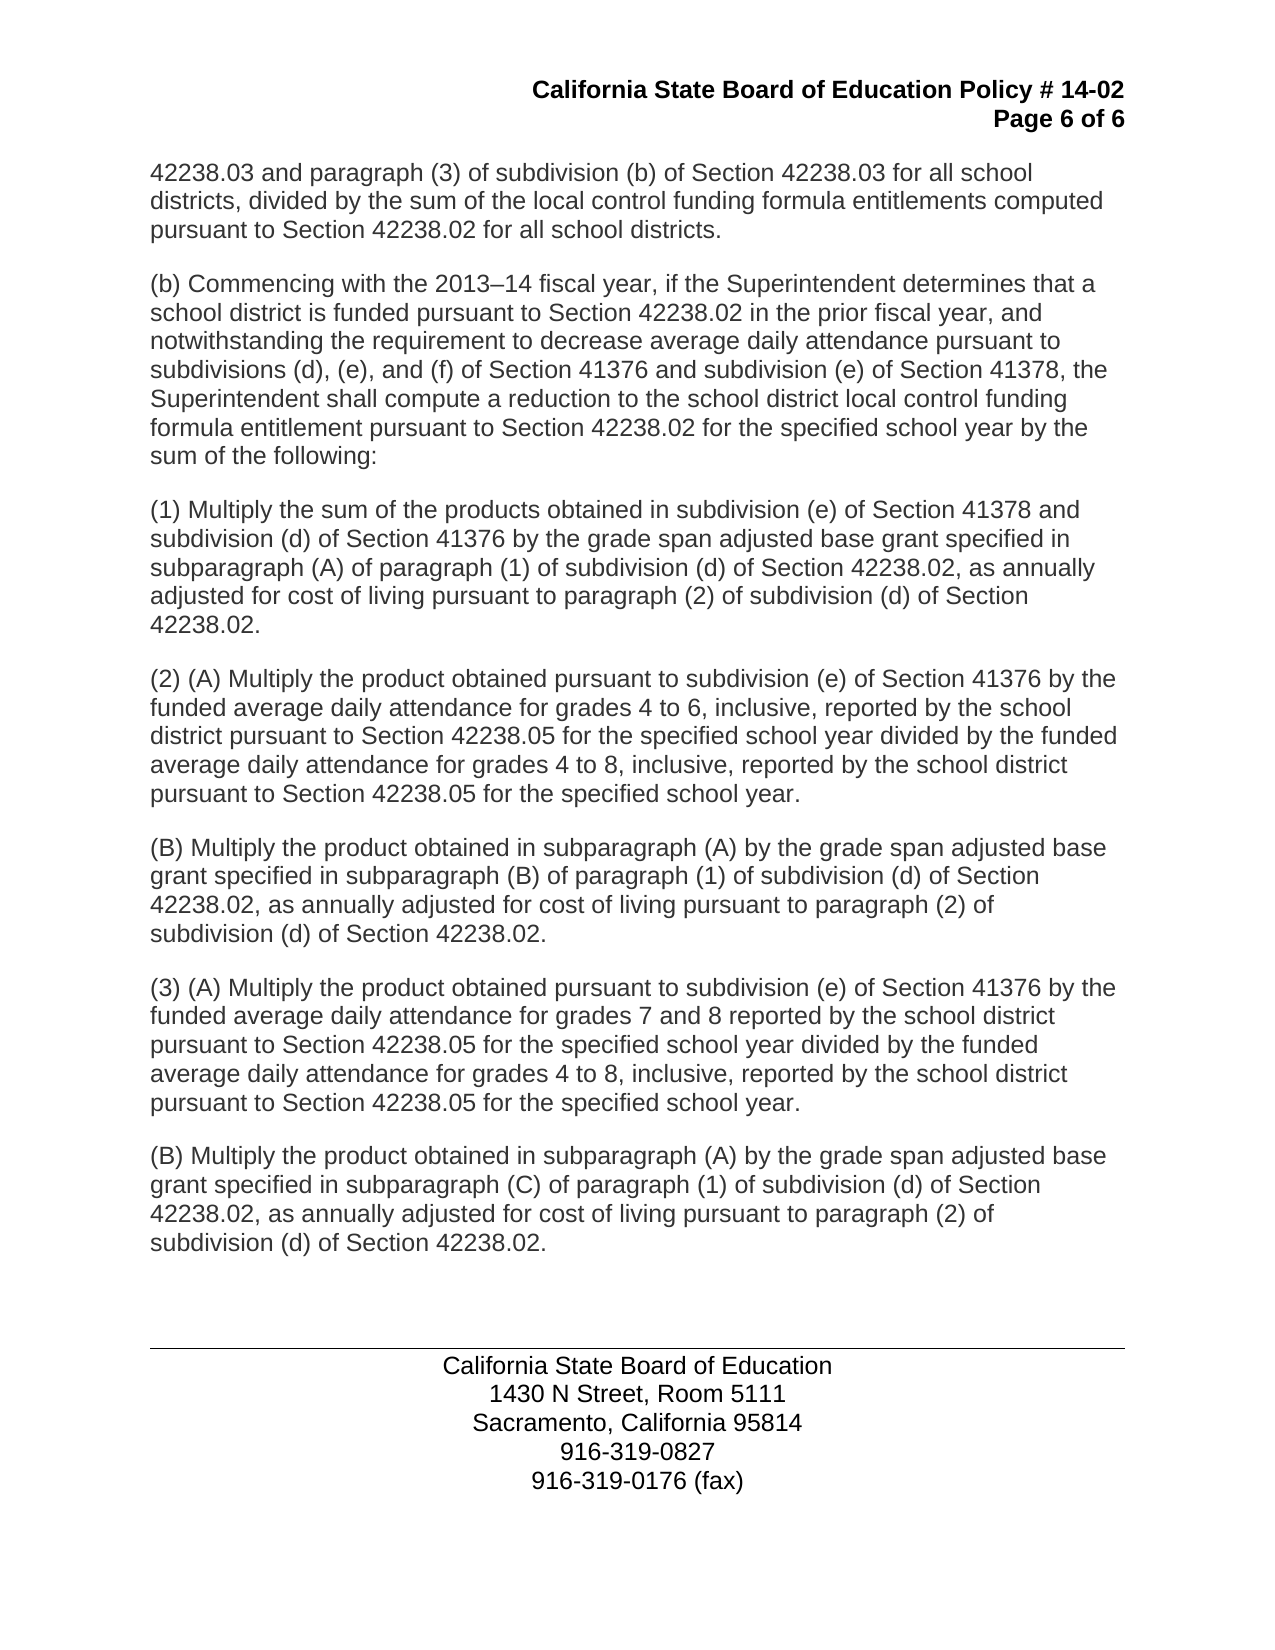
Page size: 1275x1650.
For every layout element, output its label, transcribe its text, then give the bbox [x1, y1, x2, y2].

text California State Board of Education [150, 1349, 1125, 1379]
text (B) Multiply the product obtained in subparagraph (A) by the grade span adjusted base grant specified in subparagraph (B) of paragraph (1) of subdivision (d) of Section 42238.02, as annually adjusted for cost of living pursuant to paragraph (2) of subdivision (d) of Section 42238.02. [150, 832, 1125, 947]
text 1430 N Street, Room 5111 [150, 1379, 1125, 1408]
text (b) Commencing with the 2013–14 fiscal year, if the Superintendent determines that a school district is funded pursuant to Section 42238.02 in the prior fiscal year, and notwithstanding the requirement to decrease average daily attendance pursuant to subdivisions (d), (e), and (f) of Section 41376 and subdivision (e) of Section 41378, the Superintendent shall compute a reduction to the school district local control funding formula entitlement pursuant to Section 42238.02 for the specified school year by the sum of the following: [150, 269, 1125, 470]
text 916-319-0176 (fax) [150, 1466, 1125, 1494]
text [150, 157, 1125, 244]
text 916-319-0827 [150, 1437, 1125, 1466]
text (3) (A) Multiply the product obtained pursuant to subdivision (e) of Section 41376 by the funded average daily attendance for grades 7 and 8 reported by the school district pursuant to Section 42238.05 for the specified school year divided by the funded average daily attendance for grades 4 to 8, inclusive, reported by the school district pursuant to Section 42238.05 for the specified school year. [150, 972, 1125, 1116]
text (1) Multiply the sum of the products obtained in subdivision (e) of Section 41378 and subdivision (d) of Section 41376 by the grade span adjusted base grant specified in subparagraph (A) of paragraph (1) of subdivision (d) of Section 42238.02, as annually adjusted for cost of living pursuant to paragraph (2) of subdivision (d) of Section 42238.02. [150, 495, 1125, 639]
text Sacramento, California 95814 [150, 1408, 1125, 1437]
text (B) Multiply the product obtained in subparagraph (A) by the grade span adjusted base grant specified in subparagraph (C) of paragraph (1) of subdivision (d) of Section 42238.02, as annually adjusted for cost of living pursuant to paragraph (2) of subdivision (d) of Section 42238.02. [150, 1141, 1125, 1256]
text (2) (A) Multiply the product obtained pursuant to subdivision (e) of Section 41376 by the funded average daily attendance for grades 4 to 6, inclusive, reported by the school district pursuant to Section 42238.05 for the specified school year divided by the funded average daily attendance for grades 4 to 8, inclusive, reported by the school district pursuant to Section 42238.05 for the specified school year. [150, 664, 1125, 807]
